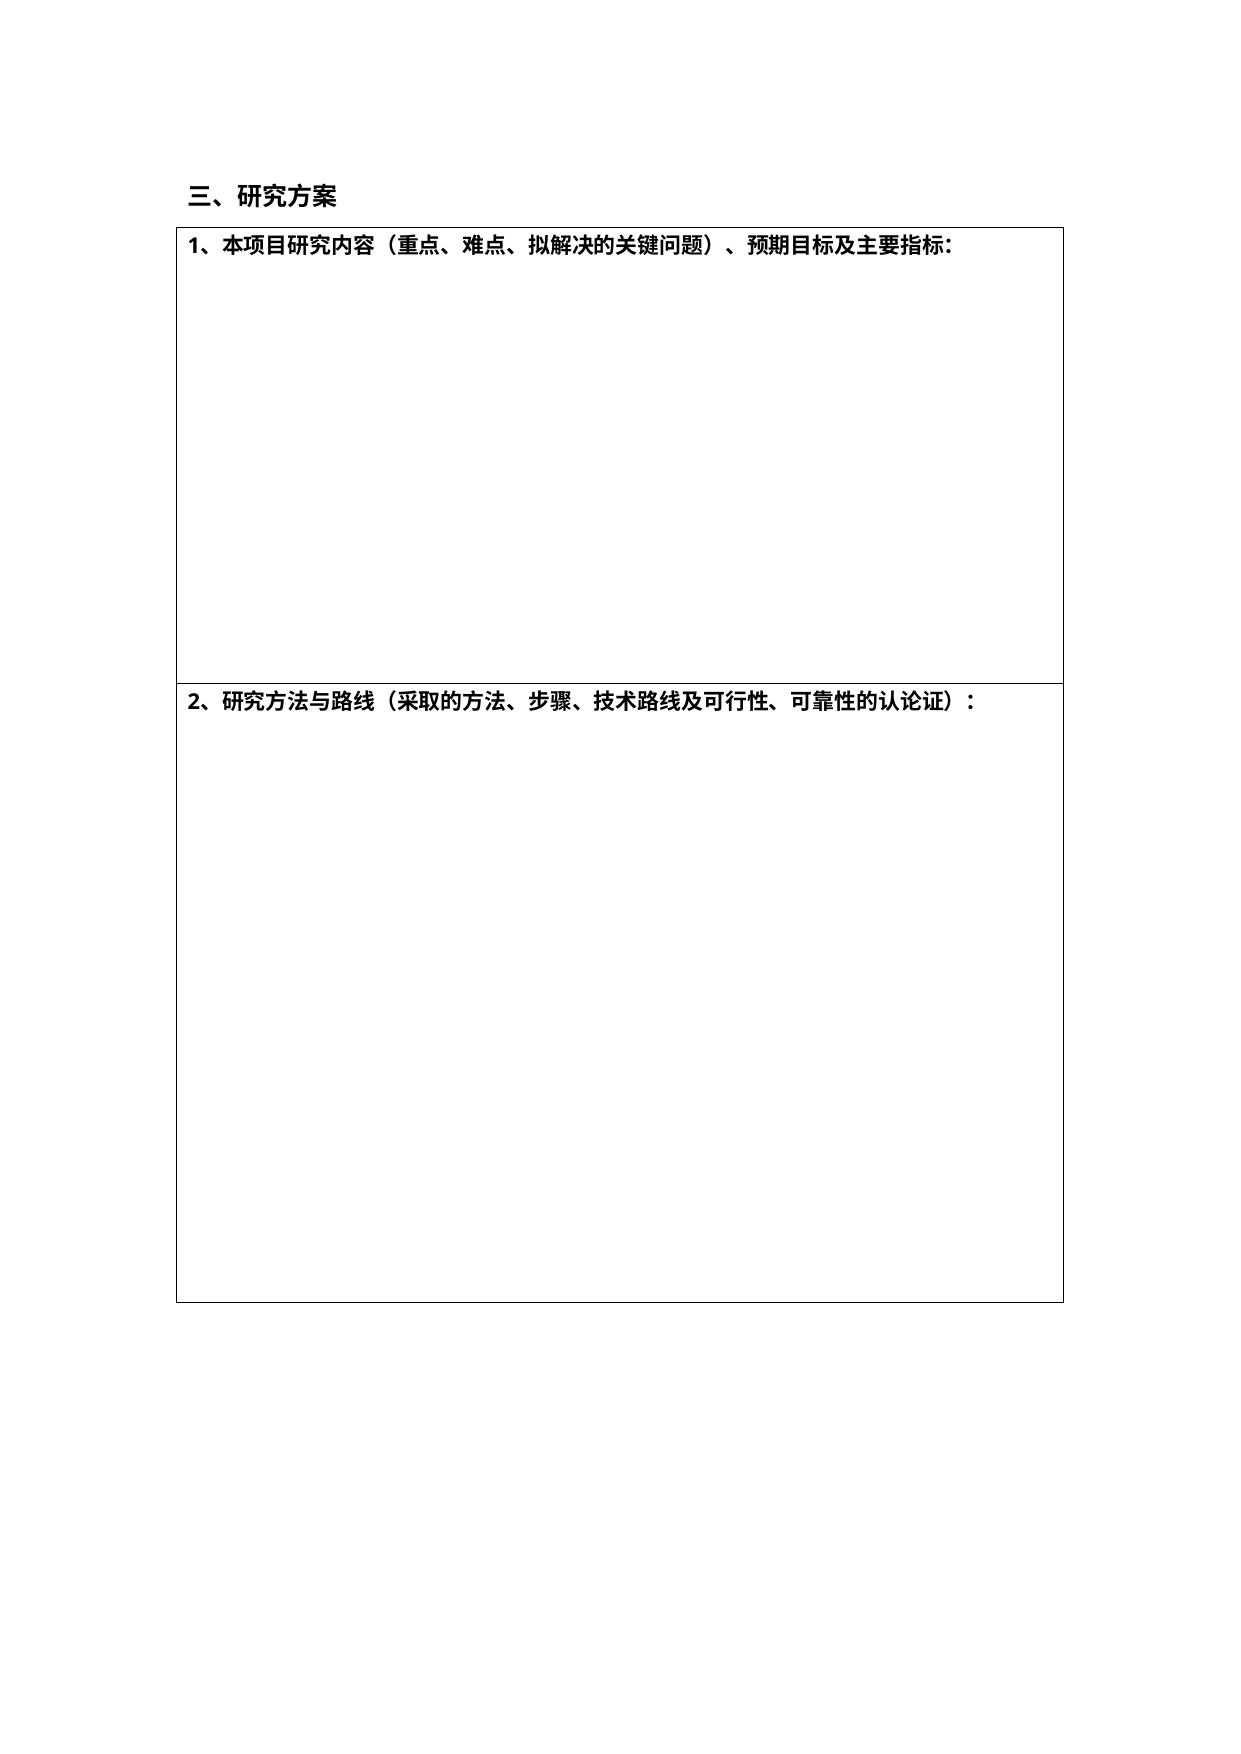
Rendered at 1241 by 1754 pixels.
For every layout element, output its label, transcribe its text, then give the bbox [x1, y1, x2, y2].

table_cell 2、研究方法与路线（采取的方法、步骤、技术路线及可行性、可靠性的认论证）： [177, 684, 1063, 1302]
text 三、研究方案 [187, 162, 1053, 227]
table_header 1、本项目研究内容（重点、难点、拟解决的关键问题）、预期目标及主要指标： [177, 228, 1063, 683]
